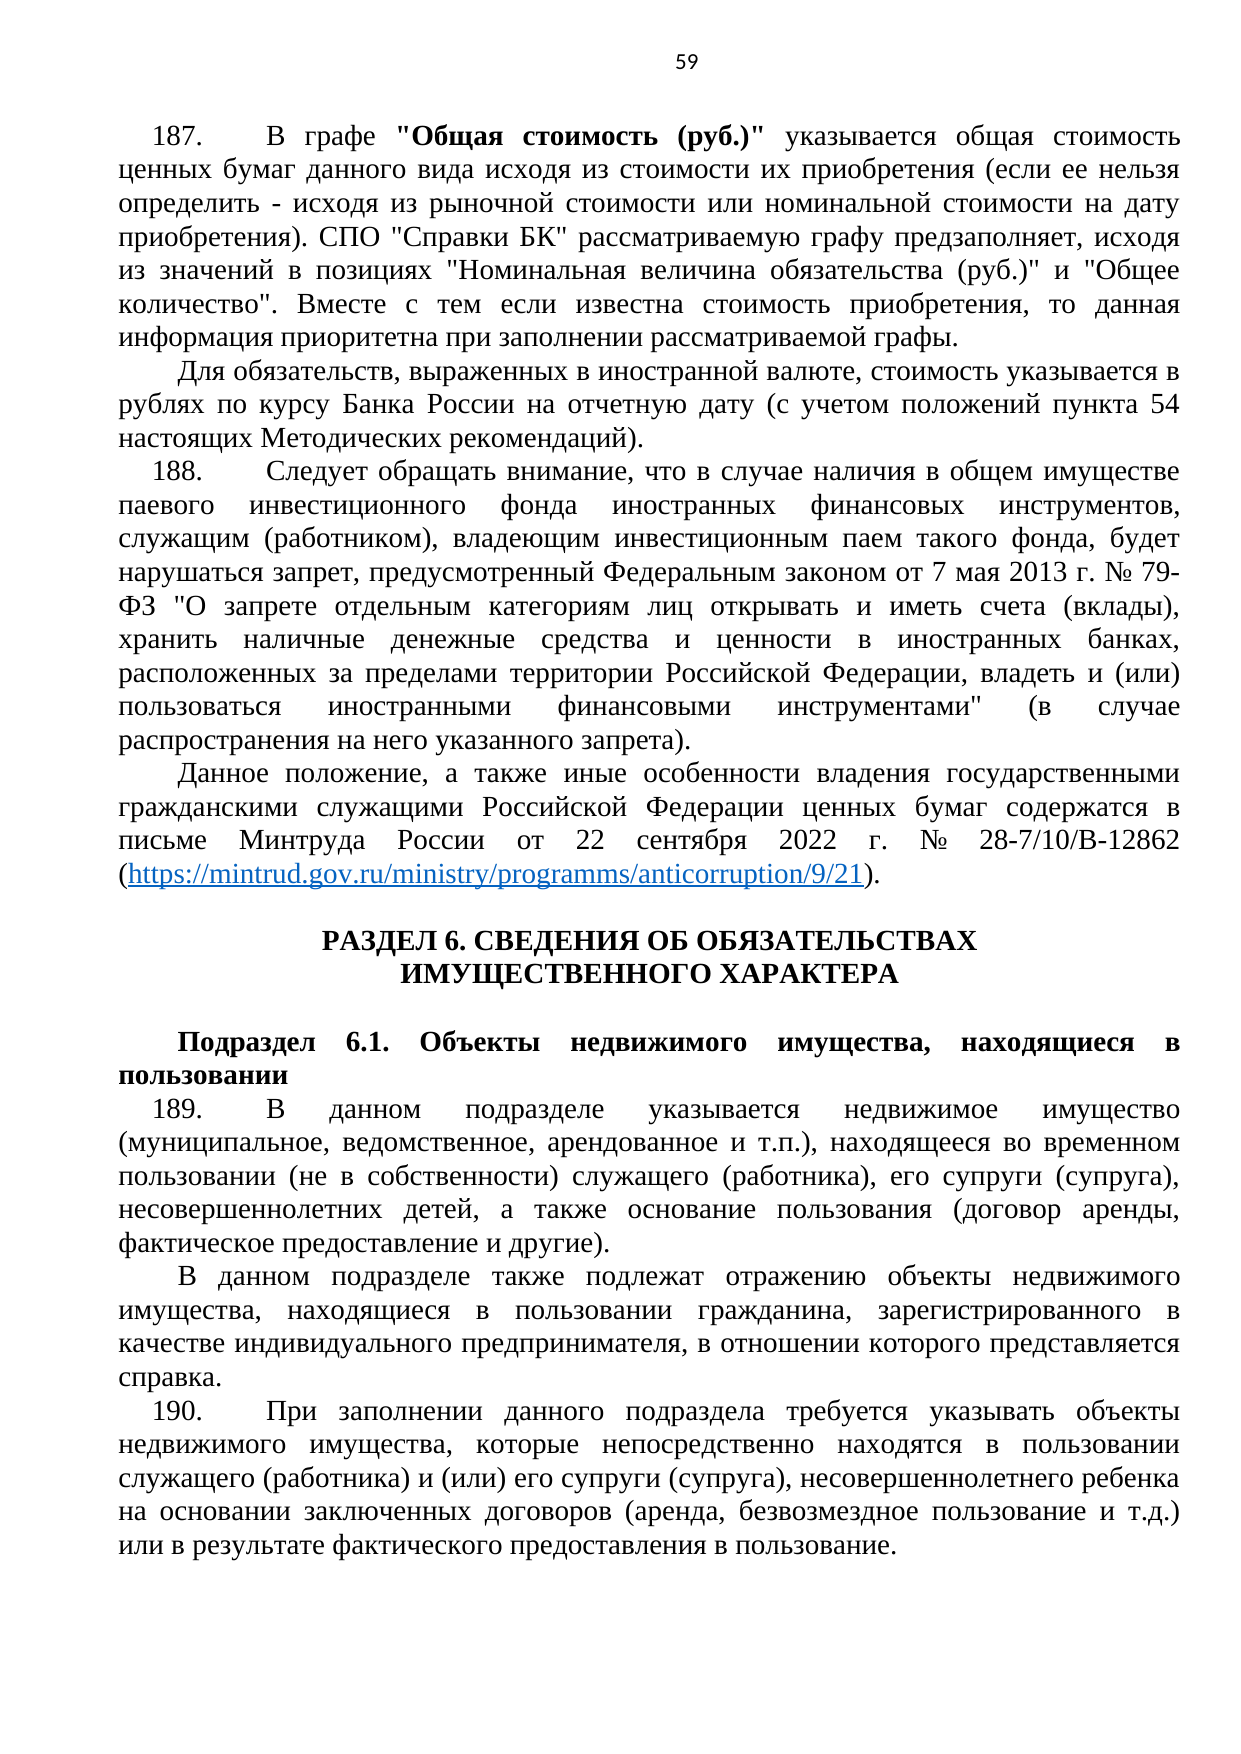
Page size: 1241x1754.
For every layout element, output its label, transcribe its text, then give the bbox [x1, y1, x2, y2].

list В данном подразделе также подлежат отражению объекты недвижимого имущества, находящиеся в пользовании гражданина, зарегистрированного в качестве индивидуального предпринимателя, в отношении которого представляется справка. [118, 1258, 1181, 1393]
list Следует обращать внимание, что в случае наличия в общем имуществе паевого инвестиционного фонда иностранных финансовых инструментов, служащим (работником), владеющим инвестиционным паем такого фонда, будет нарушаться запрет, предусмотренный Федеральным законом от 7 мая 2013 г. № 79-ФЗ "О запрете отдельным категориям лиц открывать и иметь счета (вклады), хранить наличные денежные средства и ценности в иностранных банках, расположенных за пределами территории Российской Федерации, владеть и (или) пользоваться иностранными финансовыми инструментами" (в случае распространения на него указанного запрета). [118, 453, 1181, 755]
list При заполнении данного подраздела требуется указывать объекты недвижимого имущества, которые непосредственно находятся в пользовании служащего (работника) и (или) его супруги (супруга), несовершеннолетнего ребенка на основании заключенных договоров (аренда, безвозмездное пользование и т.д.) или в результате фактического предоставления в пользование. [118, 1393, 1181, 1560]
list Для обязательств, выраженных в иностранной валюте, стоимость указывается в рублях по курсу Банка России на отчетную дату (с учетом положений пункта 54 настоящих Методических рекомендаций). [118, 353, 1181, 453]
list В графе "Общая стоимость (руб.)" указывается общая стоимость ценных бумаг данного вида исходя из стоимости их приобретения (если ее нельзя определить - исходя из рыночной стоимости или номинальной стоимости на дату приобретения). СПО "Справки БК" рассматриваемую графу предзаполняет, исходя из значений в позициях "Номинальная величина обязательства (руб.)" и "Общее количество". Вместе с тем если известна стоимость приобретения, то данная информация приоритетна при заполнении рассматриваемой графы. [118, 118, 1181, 353]
text РАЗДЕЛ 6. СВЕДЕНИЯ ОБ ОБЯЗАТЕЛЬСТВАХ [118, 923, 1181, 957]
text ИМУЩЕСТВЕННОГО ХАРАКТЕРА [118, 957, 1181, 990]
list Данное положение, а также иные особенности владения государственными гражданскими служащими Российской Федерации ценных бумаг содержатся в письме Минтруда России от 22 сентября 2022 г. № 28-7/10/В-12862 (https://mintrud.gov.ru/ministry/programms/anticorruption/9/21). [118, 755, 1181, 889]
list В данном подразделе указывается недвижимое имущество (муниципальное, ведомственное, арендованное и т.п.), находящееся во временном пользовании (не в собственности) служащего (работника), его супруги (супруга), несовершеннолетних детей, а также основание пользования (договор аренды, фактическое предоставление и другие). [118, 1091, 1181, 1258]
text Подраздел 6.1. Объекты недвижимого имущества, находящиеся в пользовании [118, 1024, 1181, 1091]
